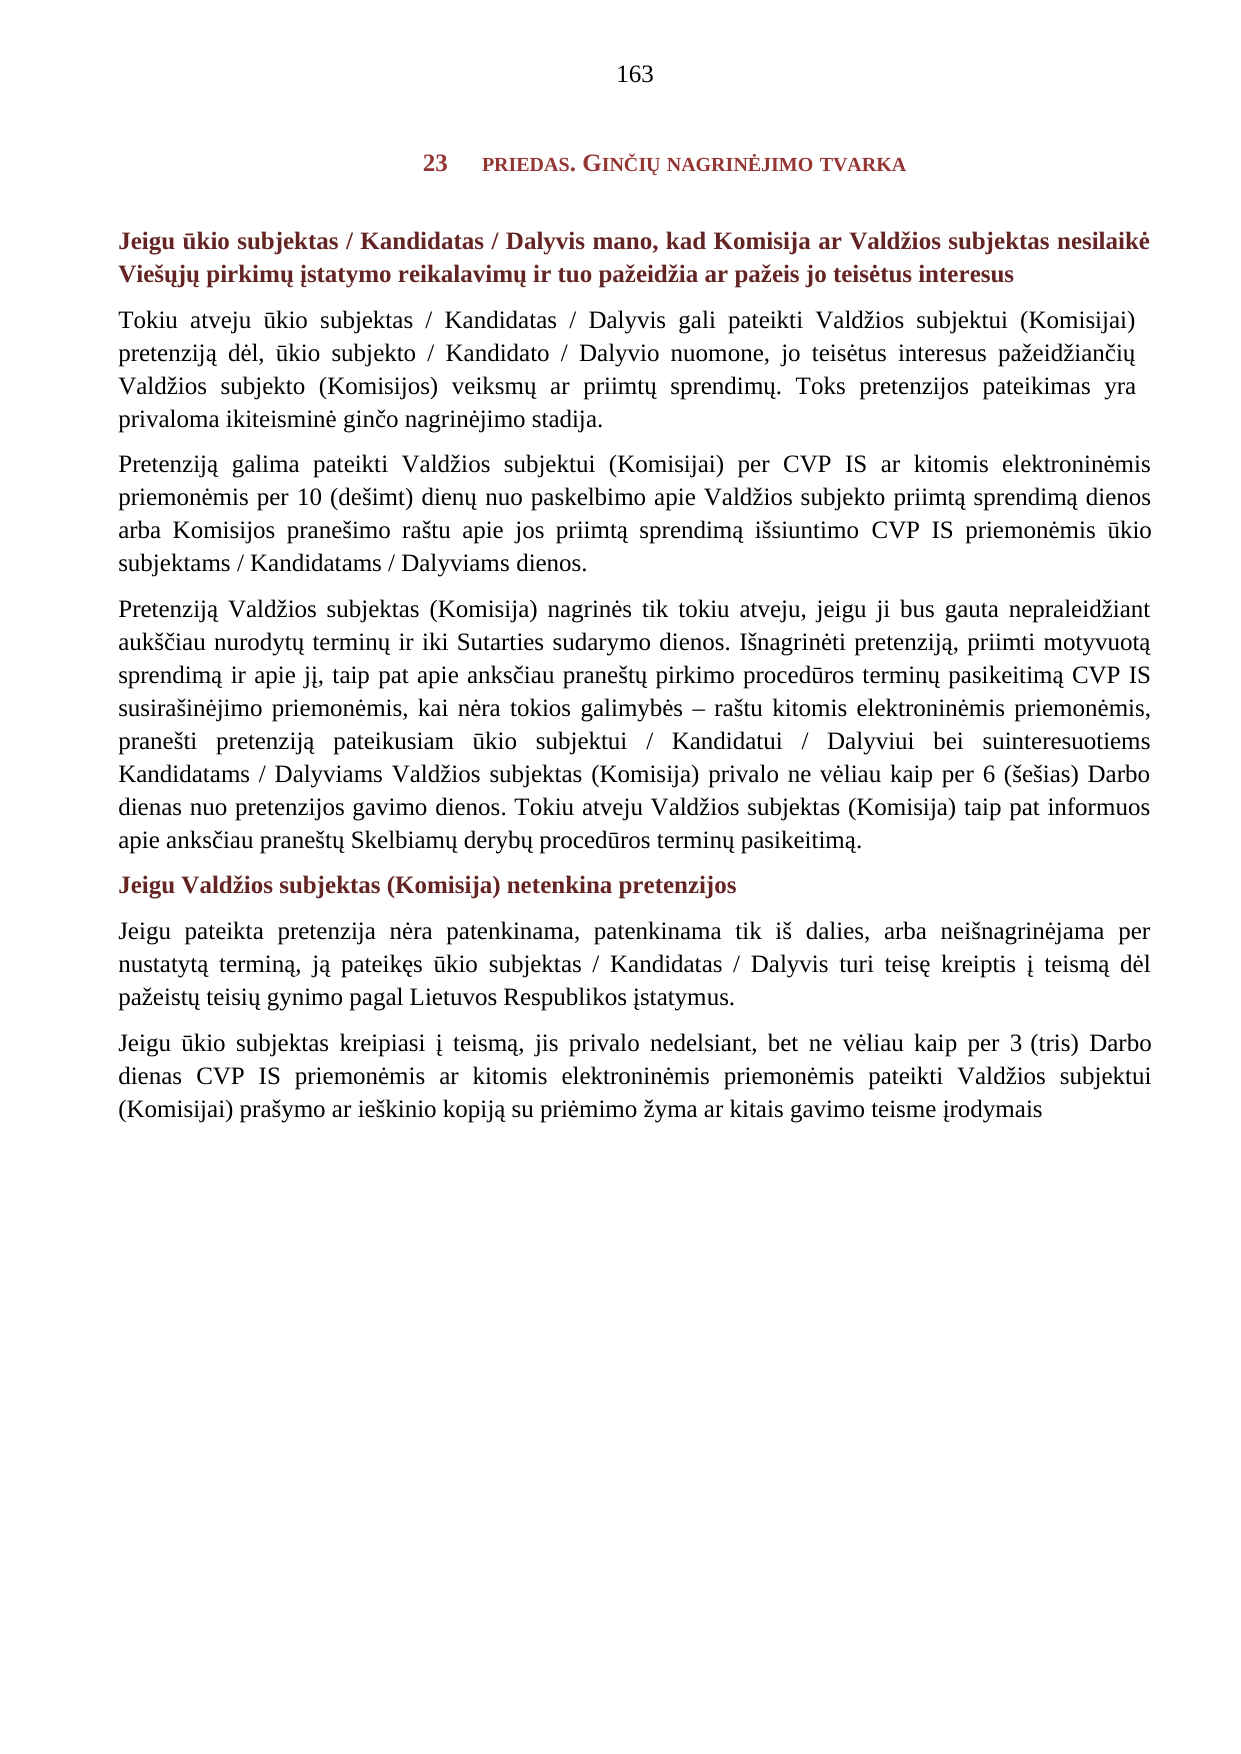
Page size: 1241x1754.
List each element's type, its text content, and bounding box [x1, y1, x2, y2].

text Pretenziją galima pateikti Valdžios subjektui (Komisijai) per CVP IS ar kitomis elektroninėmis priemonėmis per 10 (dešimt) dienų nuo paskelbimo apie Valdžios subjekto priimtą sprendimą dienos arba Komisijos pranešimo raštu apie jos priimtą sprendimą išsiuntimo CVP IS priemonėmis ūkio subjektams / Kandidatams / Dalyviams dienos. [118, 449, 1152, 577]
text Tokiu atveju ūkio subjektas / Kandidatas / Dalyvis gali pateikti Valdžios subjektui (Komisijai) pretenziją dėl, ūkio subjekto / Kandidato / Dalyvio nuomone, jo teisėtus interesus pažeidžiančių Valdžios subjekto (Komisijos) veiksmų ar priimtų sprendimų. Toks pretenzijos pateikimas yra privaloma ikiteisminė ginčo nagrinėjimo stadija. [118, 305, 1137, 433]
text Jeigu Valdžios subjektas (Komisija) netenkina pretenzijos [118, 871, 1152, 899]
text Pretenziją Valdžios subjektas (Komisija) nagrinės tik tokiu atveju, jeigu ji bus gauta nepraleidžiant aukščiau nurodytų terminų ir iki Sutarties sudarymo dienos. Išnagrinėti pretenziją, priimti motyvuotą sprendimą ir apie jį, taip pat apie anksčiau praneštų pirkimo procedūros terminų pasikeitimą CVP IS susirašinėjimo priemonėmis, kai nėra tokios galimybės – raštu kitomis elektroninėmis priemonėmis, pranešti pretenziją pateikusiam ūkio subjektui / Kandidatui / Dalyviui bei suinteresuotiems Kandidatams / Dalyviams Valdžios subjektas (Komisija) privalo ne vėliau kaip per 6 (šešias) Darbo dienas nuo pretenzijos gavimo dienos. Tokiu atveju Valdžios subjektas (Komisija) taip pat informuos apie anksčiau praneštų Skelbiamų derybų procedūros terminų pasikeitimą. [118, 594, 1152, 854]
subtitle priedas. Ginčių nagrinėjimo tvarka [118, 148, 1152, 176]
text Jeigu pateikta pretenzija nėra patenkinama, patenkinama tik iš dalies, arba neišnagrinėjama per nustatytą terminą, ją pateikęs ūkio subjektas / Kandidatas / Dalyvis turi teisę kreiptis į teismą dėl pažeistų teisių gynimo pagal Lietuvos Respublikos įstatymus. [118, 916, 1152, 1011]
text Jeigu ūkio subjektas / Kandidatas / Dalyvis mano, kad Komisija ar Valdžios subjektas nesilaikė Viešųjų pirkimų įstatymo reikalavimų ir tuo pažeidžia ar pažeis jo teisėtus interesus [118, 226, 1152, 288]
text Jeigu ūkio subjektas kreipiasi į teismą, jis privalo nedelsiant, bet ne vėliau kaip per 3 (tris) Darbo dienas CVP IS priemonėmis ar kitomis elektroninėmis priemonėmis pateikti Valdžios subjektui (Komisijai) prašymo ar ieškinio kopiją su priėmimo žyma ar kitais gavimo teisme įrodymais [118, 1028, 1152, 1122]
